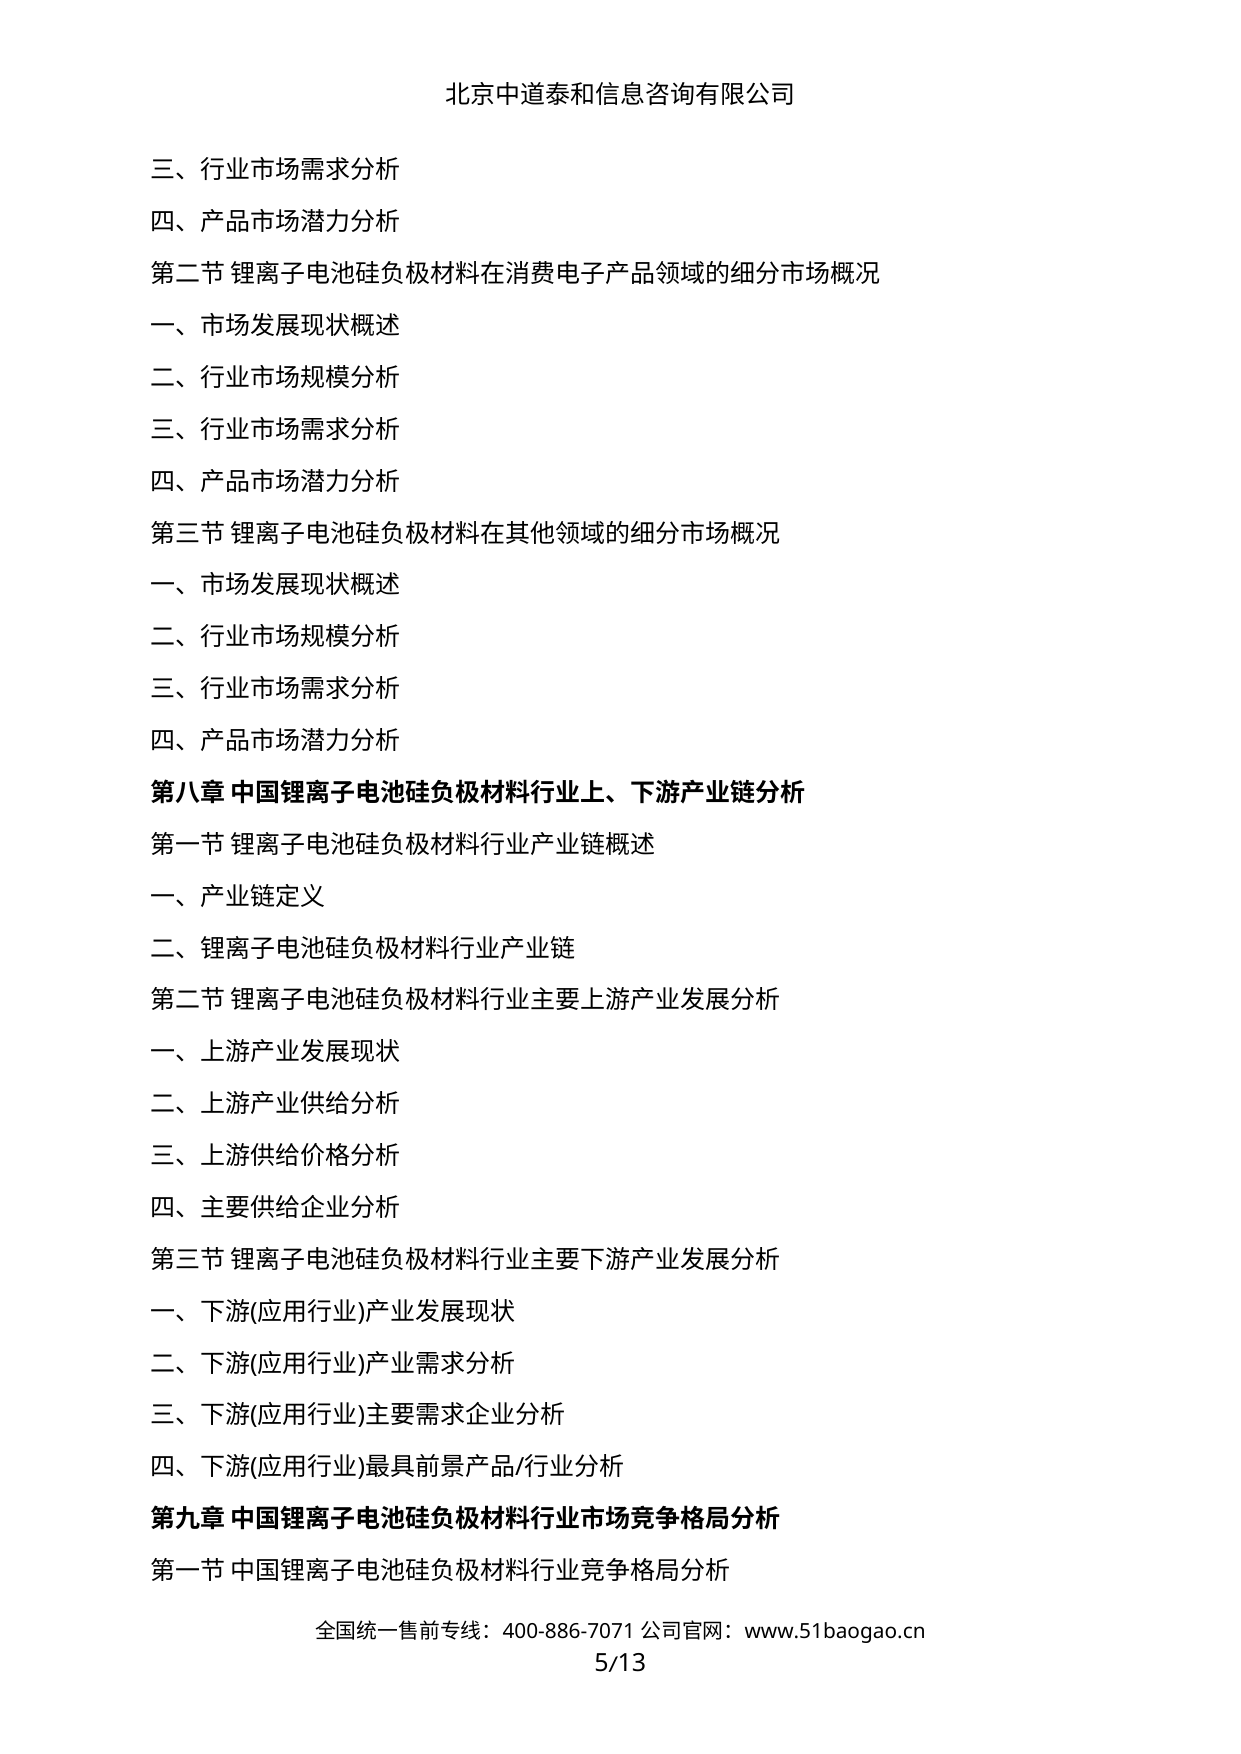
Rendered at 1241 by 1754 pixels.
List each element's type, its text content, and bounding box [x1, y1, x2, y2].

text 四、下游(应用行业)最具前景产品/行业分析 [150, 1447, 1090, 1483]
text 四、产品市场潜力分析 [150, 202, 1090, 238]
text 第九章 中国锂离子电池硅负极材料行业市场竞争格局分析 [150, 1499, 1090, 1535]
text 第一节 锂离子电池硅负极材料行业产业链概述 [150, 824, 1090, 861]
text 三、上游供给价格分析 [150, 1136, 1090, 1172]
text 第二节 锂离子电池硅负极材料在消费电子产品领域的细分市场概况 [150, 254, 1090, 290]
text 第八章 中国锂离子电池硅负极材料行业上、下游产业链分析 [150, 772, 1090, 809]
text 三、行业市场需求分析 [150, 409, 1090, 446]
text 二、行业市场规模分析 [150, 617, 1090, 653]
text 二、上游产业供给分析 [150, 1084, 1090, 1120]
text 第一节 中国锂离子电池硅负极材料行业竞争格局分析 [150, 1551, 1090, 1587]
text 第二节 锂离子电池硅负极材料行业主要上游产业发展分析 [150, 980, 1090, 1016]
text 一、产业链定义 [150, 876, 1090, 912]
text 三、下游(应用行业)主要需求企业分析 [150, 1395, 1090, 1431]
text 二、锂离子电池硅负极材料行业产业链 [150, 928, 1090, 964]
text 三、行业市场需求分析 [150, 669, 1090, 705]
text 一、市场发展现状概述 [150, 306, 1090, 342]
text 一、上游产业发展现状 [150, 1032, 1090, 1068]
text 四、产品市场潜力分析 [150, 461, 1090, 497]
text 四、产品市场潜力分析 [150, 721, 1090, 757]
text 第三节 锂离子电池硅负极材料行业主要下游产业发展分析 [150, 1239, 1090, 1276]
text 三、行业市场需求分析 [150, 150, 1090, 186]
text 一、市场发展现状概述 [150, 565, 1090, 601]
text 二、下游(应用行业)产业需求分析 [150, 1343, 1090, 1379]
text 一、下游(应用行业)产业发展现状 [150, 1291, 1090, 1327]
text 二、行业市场规模分析 [150, 357, 1090, 394]
text 四、主要供给企业分析 [150, 1187, 1090, 1224]
text 第三节 锂离子电池硅负极材料在其他领域的细分市场概况 [150, 513, 1090, 549]
